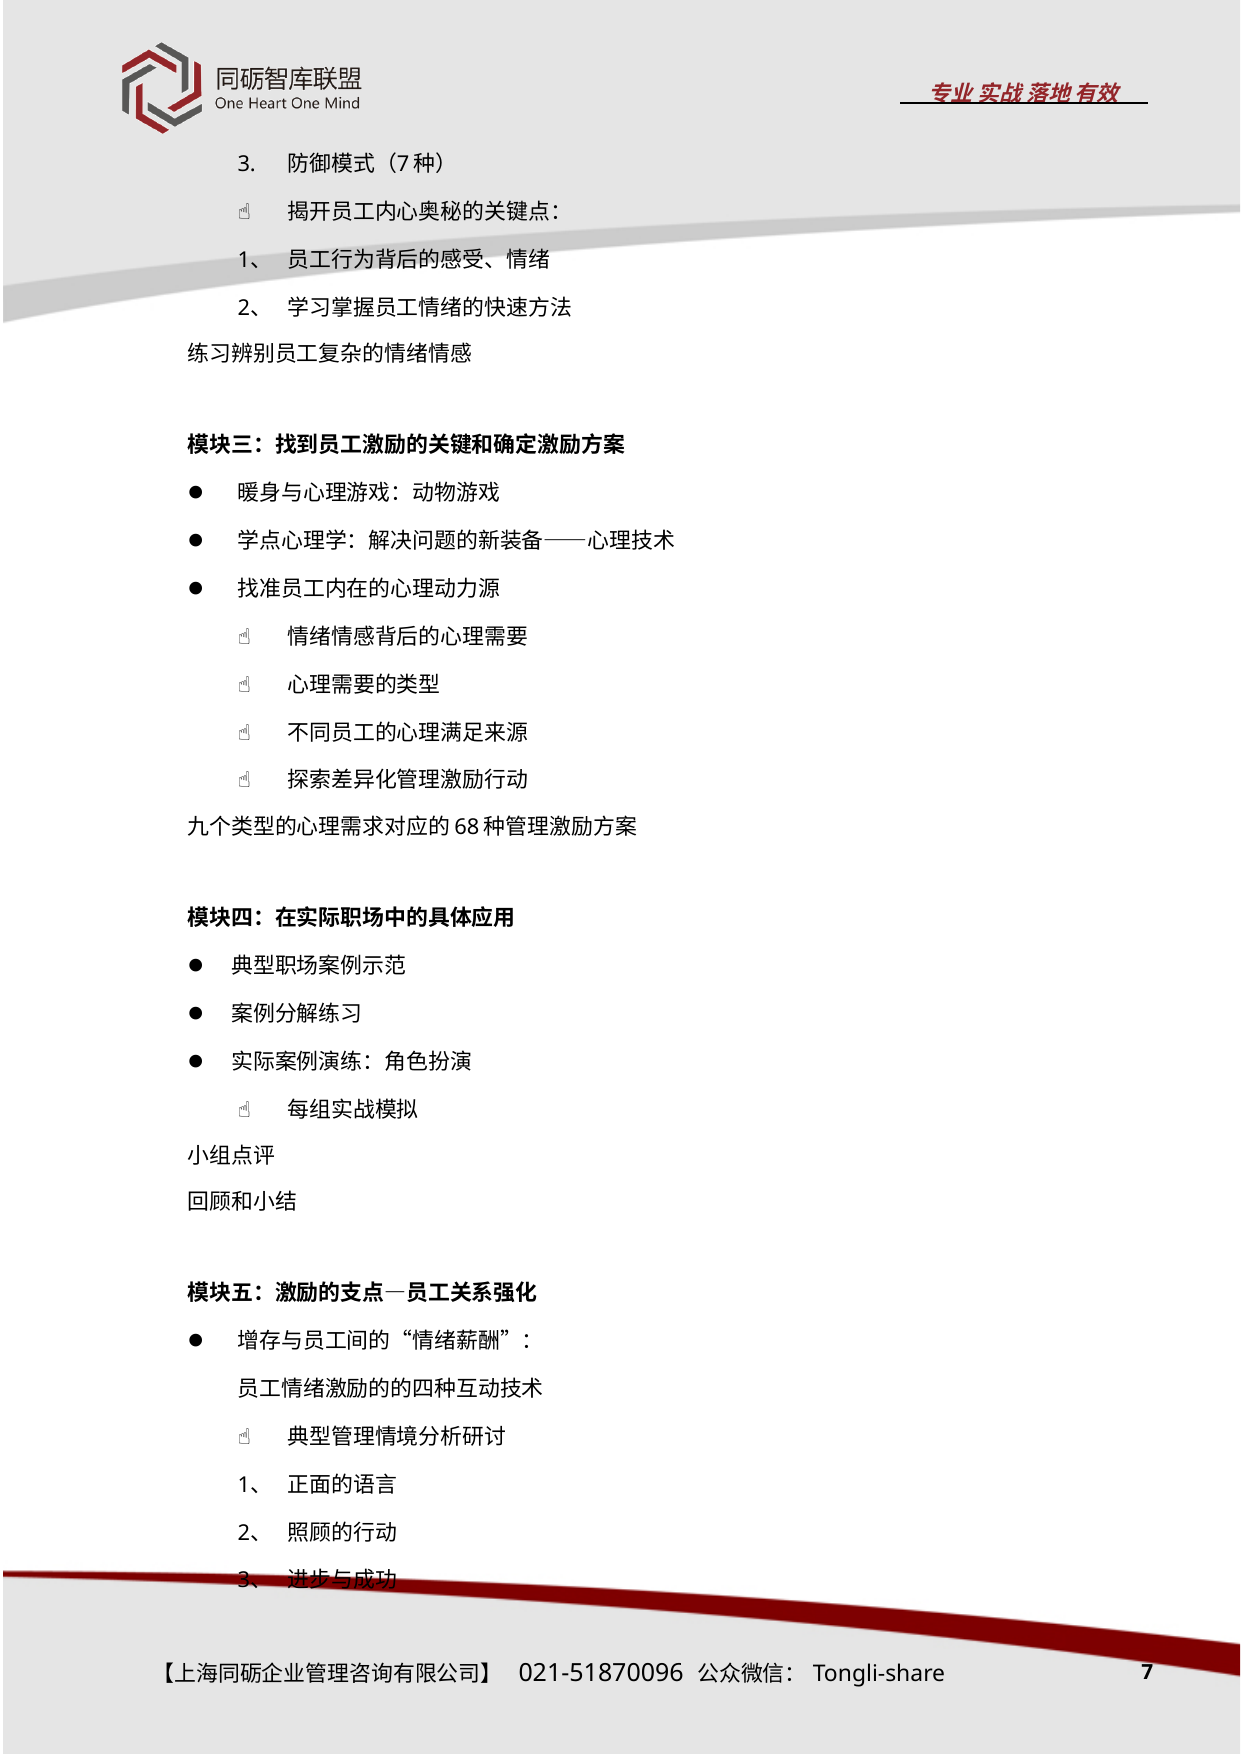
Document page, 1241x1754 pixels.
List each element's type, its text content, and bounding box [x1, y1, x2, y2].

list 案例分解练习 [187, 983, 1053, 1031]
list 防御模式（7种） [237, 133, 1053, 181]
list 进步与成功 [237, 1549, 1053, 1597]
list 暖身与心理游戏：动物游戏 [187, 462, 1053, 510]
list 情绪情感背后的心理需要 [237, 606, 1053, 654]
list 探索差异化管理激励行动 [237, 749, 1053, 797]
list 心理需要的类型 [237, 654, 1053, 702]
picture [3, 0, 1241, 1754]
text 九个类型的心理需求对应的68种管理激励方案 [187, 797, 1053, 843]
text 练习辨别员工复杂的情绪情感 [187, 324, 1053, 370]
list 员工情绪激励的的四种互动技术 [237, 1358, 1053, 1406]
text 模块五：激励的支点—员工关系强化 [187, 1264, 1053, 1310]
list 典型职场案例示范 [187, 935, 1053, 983]
list 员工行为背后的感受、情绪 [237, 229, 1053, 277]
list 增存与员工间的“情绪薪酬”： [187, 1310, 1053, 1358]
list 揭开员工内心奥秘的关键点： [237, 181, 1053, 229]
list 每组实战模拟 [237, 1079, 1053, 1127]
list 学点心理学：解决问题的新装备——心理技术 [187, 510, 1053, 558]
list 正面的语言 [237, 1454, 1053, 1502]
text 模块四：在实际职场中的具体应用 [187, 889, 1053, 935]
text 小组点评 [187, 1127, 1053, 1172]
list 找准员工内在的心理动力源 [187, 558, 1053, 606]
list 实际案例演练：角色扮演 [187, 1031, 1053, 1079]
list 照顾的行动 [237, 1502, 1053, 1549]
list 不同员工的心理满足来源 [237, 702, 1053, 749]
list 学习掌握员工情绪的快速方法 [237, 277, 1053, 324]
text 回顾和小结 [187, 1172, 1053, 1218]
text 模块三：找到员工激励的关键和确定激励方案 [187, 416, 1053, 462]
list 典型管理情境分析研讨 [237, 1406, 1053, 1454]
